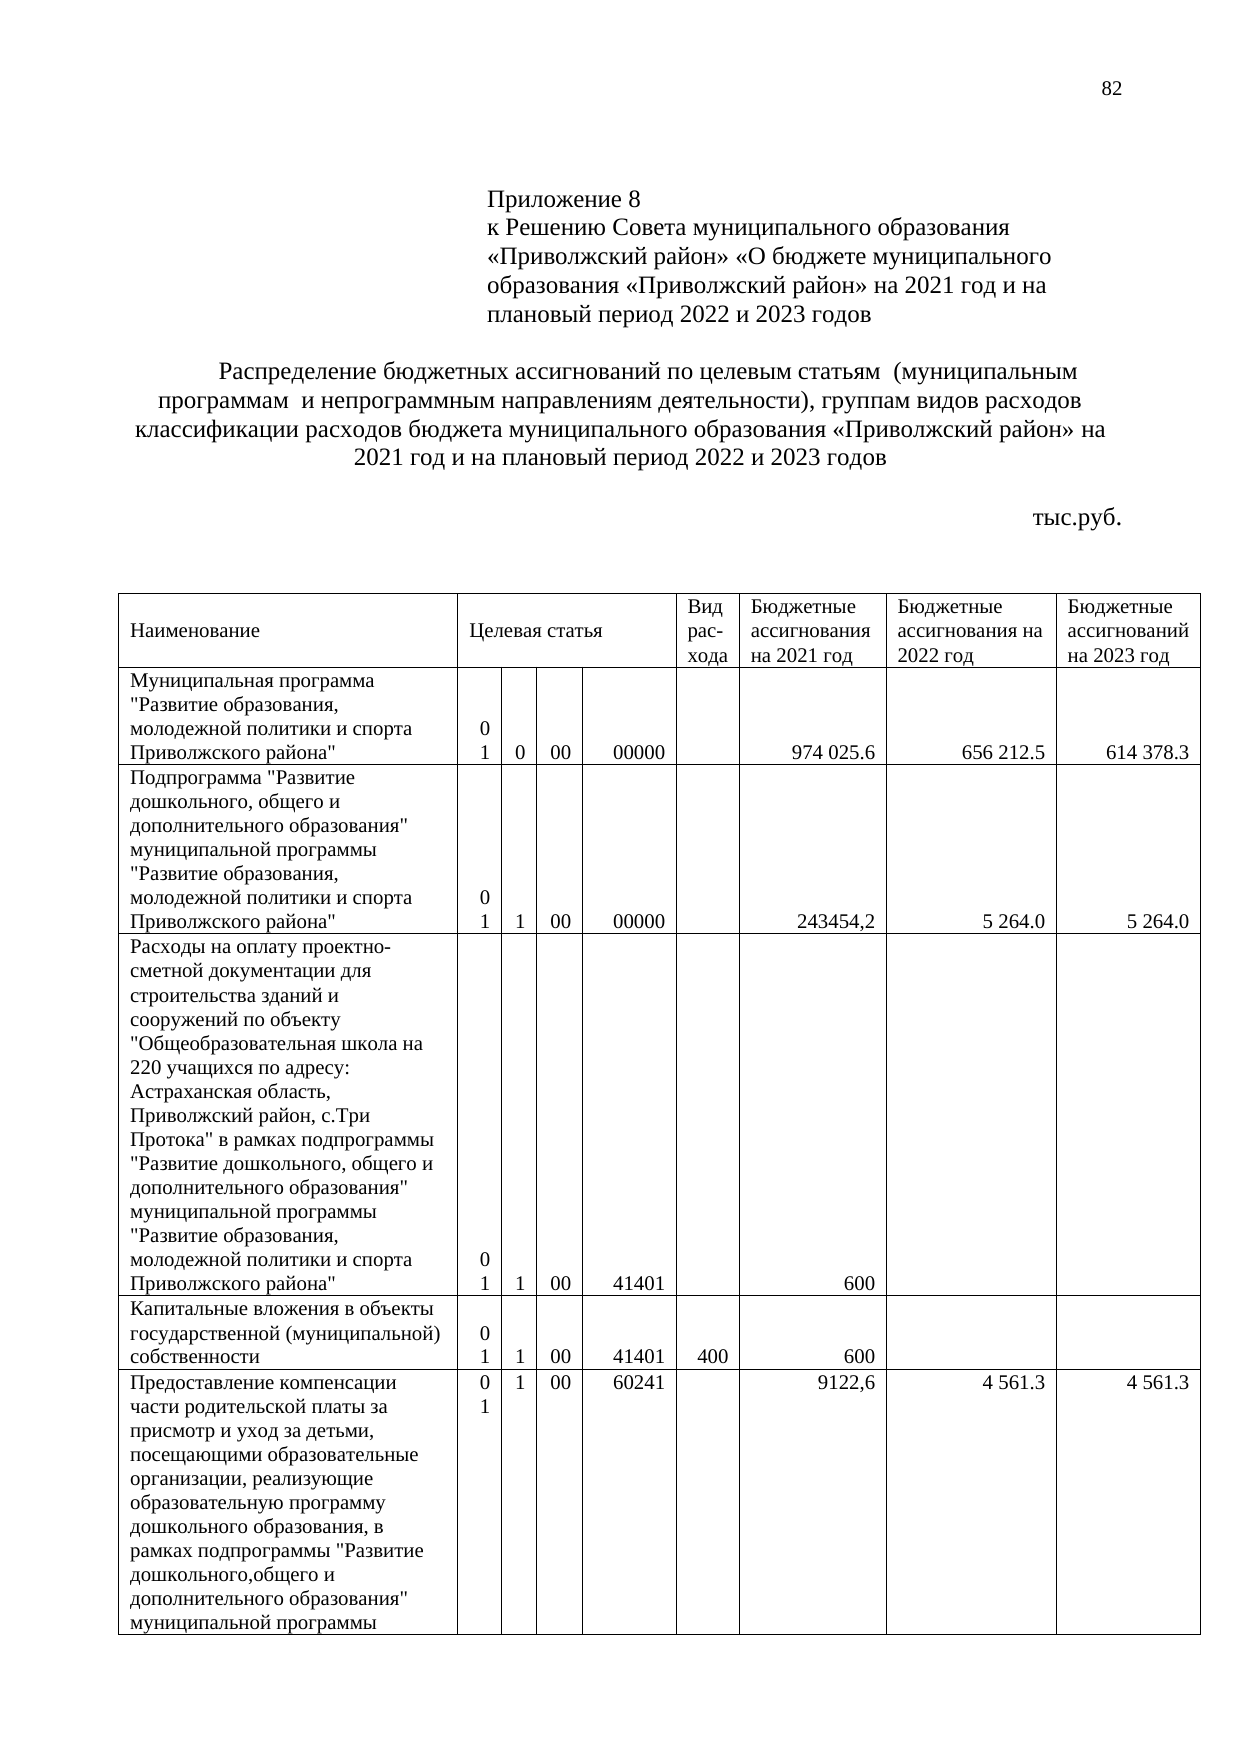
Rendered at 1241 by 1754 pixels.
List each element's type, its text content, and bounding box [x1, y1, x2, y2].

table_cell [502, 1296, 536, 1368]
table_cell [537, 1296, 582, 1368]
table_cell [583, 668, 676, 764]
text к Решению Совета муниципального образования [487, 212, 1122, 241]
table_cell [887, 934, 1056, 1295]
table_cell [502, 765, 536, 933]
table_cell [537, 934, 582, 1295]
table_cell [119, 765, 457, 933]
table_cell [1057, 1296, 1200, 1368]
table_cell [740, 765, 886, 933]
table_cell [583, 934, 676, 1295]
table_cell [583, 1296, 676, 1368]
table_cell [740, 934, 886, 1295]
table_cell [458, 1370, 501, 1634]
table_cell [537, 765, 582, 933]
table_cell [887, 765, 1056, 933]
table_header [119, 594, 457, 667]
text плановый период 2022 и 2023 годов [487, 299, 1122, 327]
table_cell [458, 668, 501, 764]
text Приложение 8 [487, 184, 1122, 212]
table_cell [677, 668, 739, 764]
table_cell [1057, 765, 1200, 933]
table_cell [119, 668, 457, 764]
text «Приволжский район» «О бюджете муниципального [487, 241, 1122, 270]
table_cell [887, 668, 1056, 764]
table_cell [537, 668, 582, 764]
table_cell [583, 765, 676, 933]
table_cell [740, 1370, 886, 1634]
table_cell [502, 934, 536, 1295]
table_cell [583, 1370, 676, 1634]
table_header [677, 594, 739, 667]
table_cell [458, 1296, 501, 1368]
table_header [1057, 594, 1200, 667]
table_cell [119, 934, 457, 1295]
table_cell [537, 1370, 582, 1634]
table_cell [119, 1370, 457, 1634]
text Распределение бюджетных ассигнований по целевым статьям (муниципальным программам и непрограммным направлениям деятельности), группам видов расходов классификации расходов бюджета муниципального образования «Приволжский район» на 2021 год и на плановый период 2022 и 2023 годов [118, 356, 1122, 471]
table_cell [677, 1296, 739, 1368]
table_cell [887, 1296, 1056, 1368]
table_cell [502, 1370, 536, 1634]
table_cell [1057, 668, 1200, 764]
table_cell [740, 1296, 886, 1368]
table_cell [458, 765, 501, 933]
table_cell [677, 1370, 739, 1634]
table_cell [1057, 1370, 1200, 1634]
text образования «Приволжский район» на 2021 год и на [487, 270, 1122, 299]
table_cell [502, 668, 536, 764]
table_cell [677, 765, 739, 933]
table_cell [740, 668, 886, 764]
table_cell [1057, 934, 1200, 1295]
text тыс.руб. [118, 500, 1122, 531]
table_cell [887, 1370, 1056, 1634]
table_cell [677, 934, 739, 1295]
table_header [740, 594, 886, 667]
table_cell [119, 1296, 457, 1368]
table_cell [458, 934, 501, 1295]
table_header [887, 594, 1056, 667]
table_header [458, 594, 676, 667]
